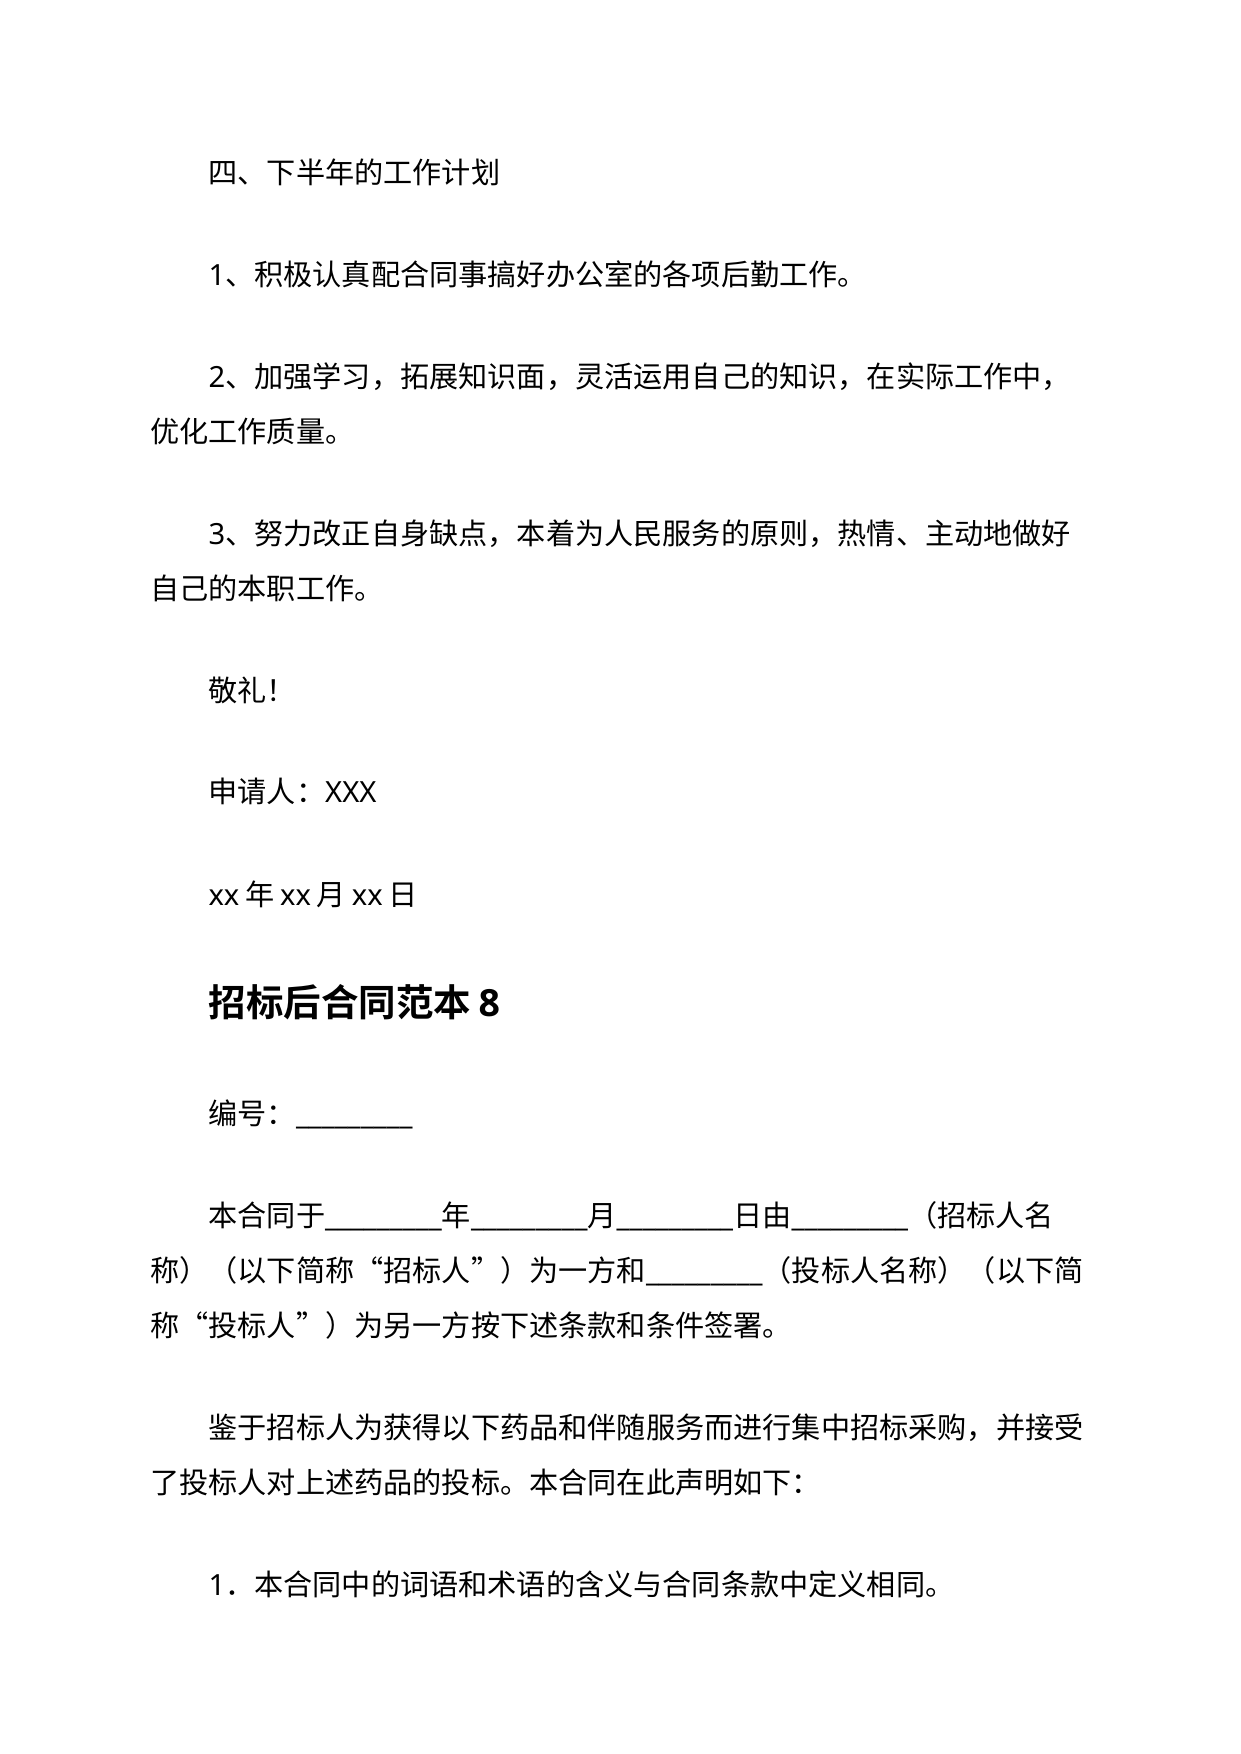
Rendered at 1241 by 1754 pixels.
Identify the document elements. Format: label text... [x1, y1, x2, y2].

text 招标后合同范本8 [150, 973, 1090, 1027]
text 四、下半年的工作计划 [150, 150, 1090, 192]
text 敬礼！ [150, 667, 1090, 709]
text 申请人：XXX [150, 769, 1090, 811]
text xx年xx月xx日 [150, 871, 1090, 913]
text 编号：_________ [150, 1091, 1090, 1133]
text 1．本合同中的词语和术语的含义与合同条款中定义相同。 [150, 1561, 1090, 1603]
text 1、积极认真配合同事搞好办公室的各项后勤工作。 [150, 252, 1090, 294]
text 鉴于招标人为获得以下药品和伴随服务而进行集中招标采购，并接受了投标人对上述药品的投标。本合同在此声明如下： [150, 1404, 1090, 1502]
text 本合同于_________年_________月_________日由_________（招标人名称）（以下简称“招标人”）为一方和_________（投标人名称）（以下简称“投标人”）为另一方按下述条款和条件签署。 [150, 1193, 1090, 1345]
text 3、努力改正自身缺点，本着为人民服务的原则，热情、主动地做好自己的本职工作。 [150, 511, 1090, 608]
text 2、加强学习，拓展知识面，灵活运用自己的知识，在实际工作中，优化工作质量。 [150, 354, 1090, 451]
